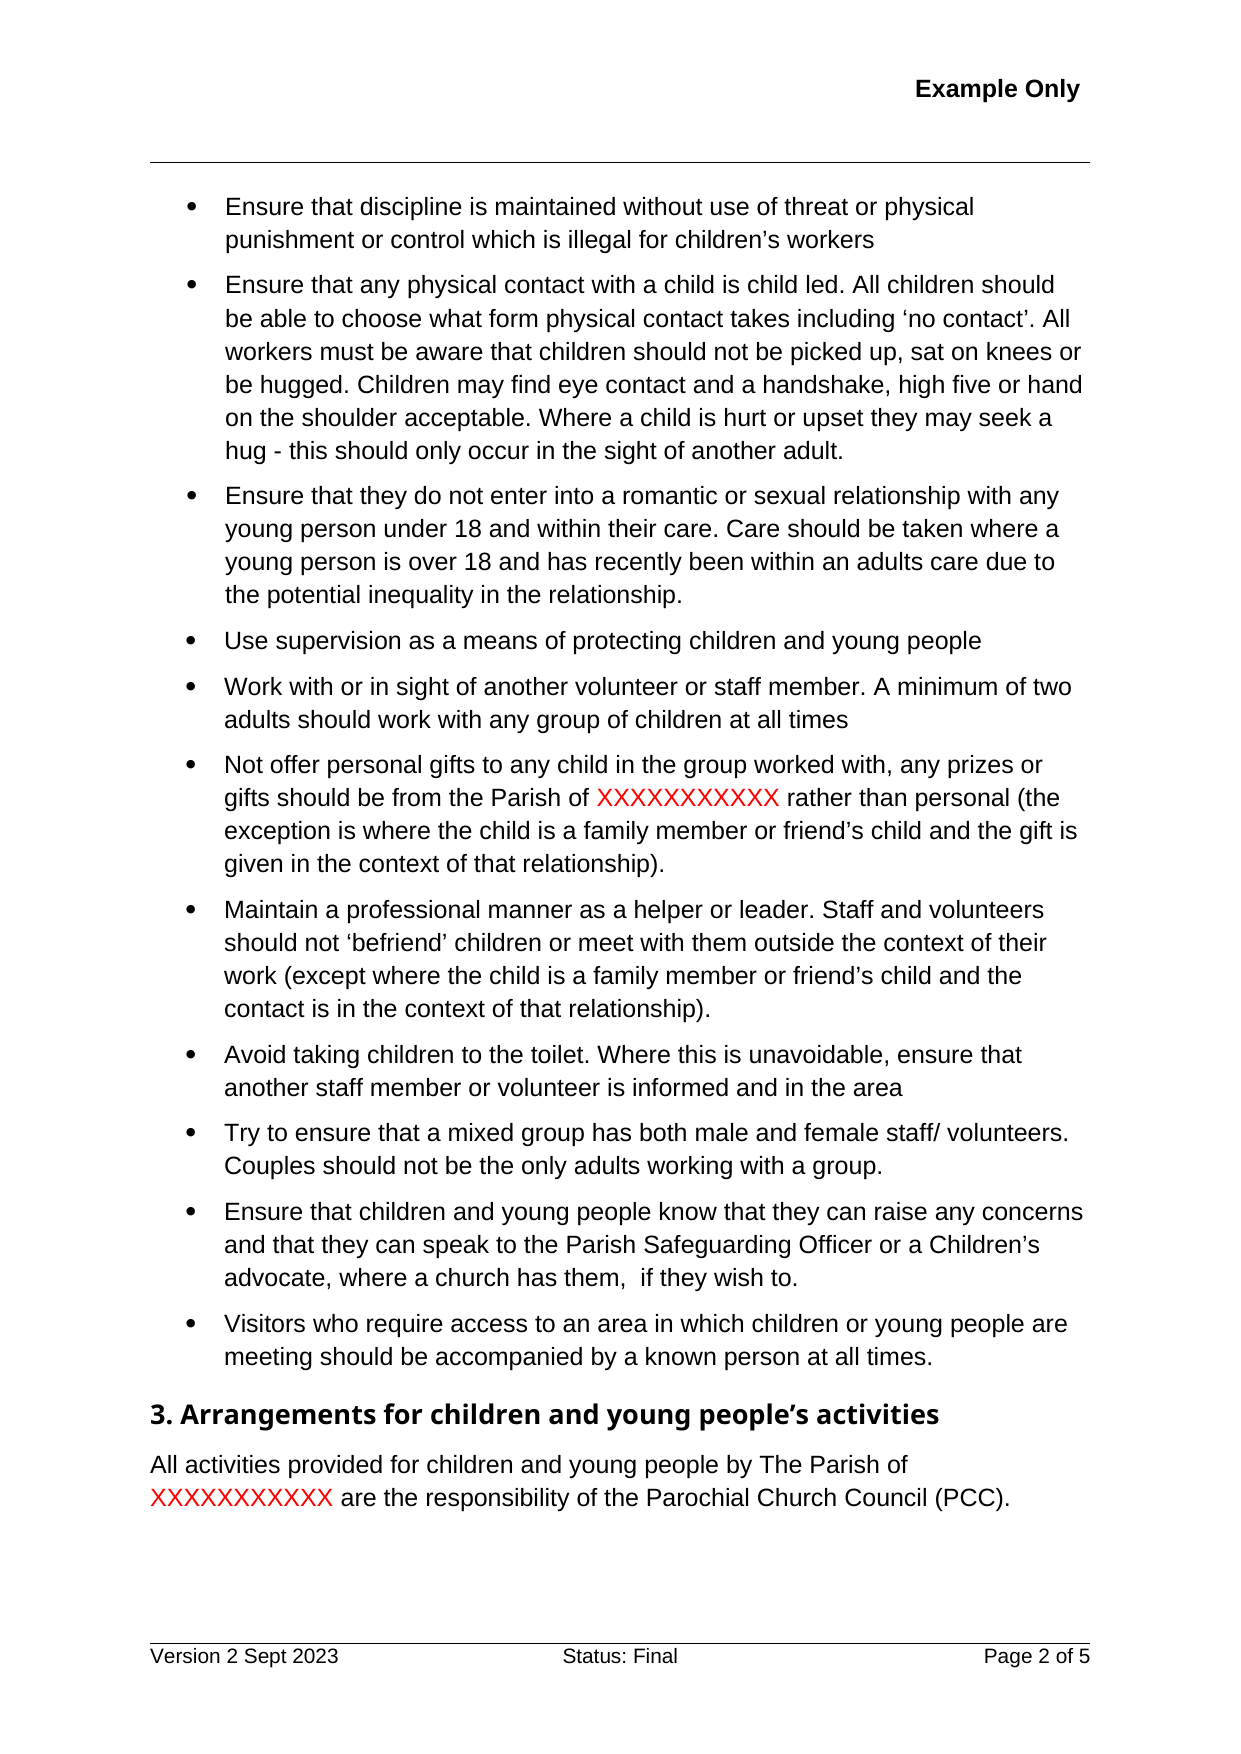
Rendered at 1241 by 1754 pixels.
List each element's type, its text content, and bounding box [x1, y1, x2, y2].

list Maintain a professional manner as a helper or leader. Staff and volunteers should not ‘befriend’ children or meet with them outside the context of their work (except where the child is a family member or friend’s child and the contact is in the context of that relationship). [186, 895, 1090, 1023]
list Not offer personal gifts to any child in the group worked with, any prizes or gifts should be from the Parish of XXXXXXXXXXX rather than personal (the exception is where the child is a family member or friend’s child and the gift is given in the context of that relationship). [186, 750, 1090, 878]
text All activities provided for children and young people by The Parish of XXXXXXXXXXX are the responsibility of the Parochial Church Council (PCC). [150, 1450, 1090, 1512]
list Use supervision as a means of protecting children and young people [186, 626, 1090, 655]
list Try to ensure that a mixed group has both male and female staff/ volunteers. Couples should not be the only adults working with a group. [186, 1118, 1090, 1180]
list Work with or in sight of another volunteer or staff member. A minimum of two adults should work with any group of children at all times [186, 672, 1090, 733]
list Ensure that they do not enter into a romantic or sexual relationship with any young person under 18 and within their care. Care should be taken where a young person is over 18 and has recently been within an adults care due to the potential inequality in the relationship. [187, 481, 1090, 609]
list Avoid taking children to the toilet. Where this is unavoidable, ensure that another staff member or volunteer is informed and in the area [186, 1039, 1090, 1101]
list Ensure that children and young people know that they can raise any concerns and that they can speak to the Parish Safeguarding Officer or a Children’s advocate, where a church has them, if they wish to. [186, 1197, 1090, 1292]
list Visitors who require access to an area in which children or young people are meeting should be accompanied by a known person at all times. [186, 1308, 1090, 1370]
list Ensure that discipline is maintained without use of threat or physical punishment or control which is illegal for children’s workers [187, 192, 1090, 254]
list Ensure that any physical contact with a child is child led. All children should be able to choose what form physical contact takes including ‘no contact’. All workers must be aware that children should not be picked up, sat on knees or be hugged. Children may find eye contact and a handshake, high five or hand on the shoulder acceptable. Where a child is hurt or upset they may seek a hug - this should only occur in the sight of another adult. [187, 271, 1090, 464]
subtitle 3. Arrangements for children and young people’s activities [150, 1396, 1090, 1432]
